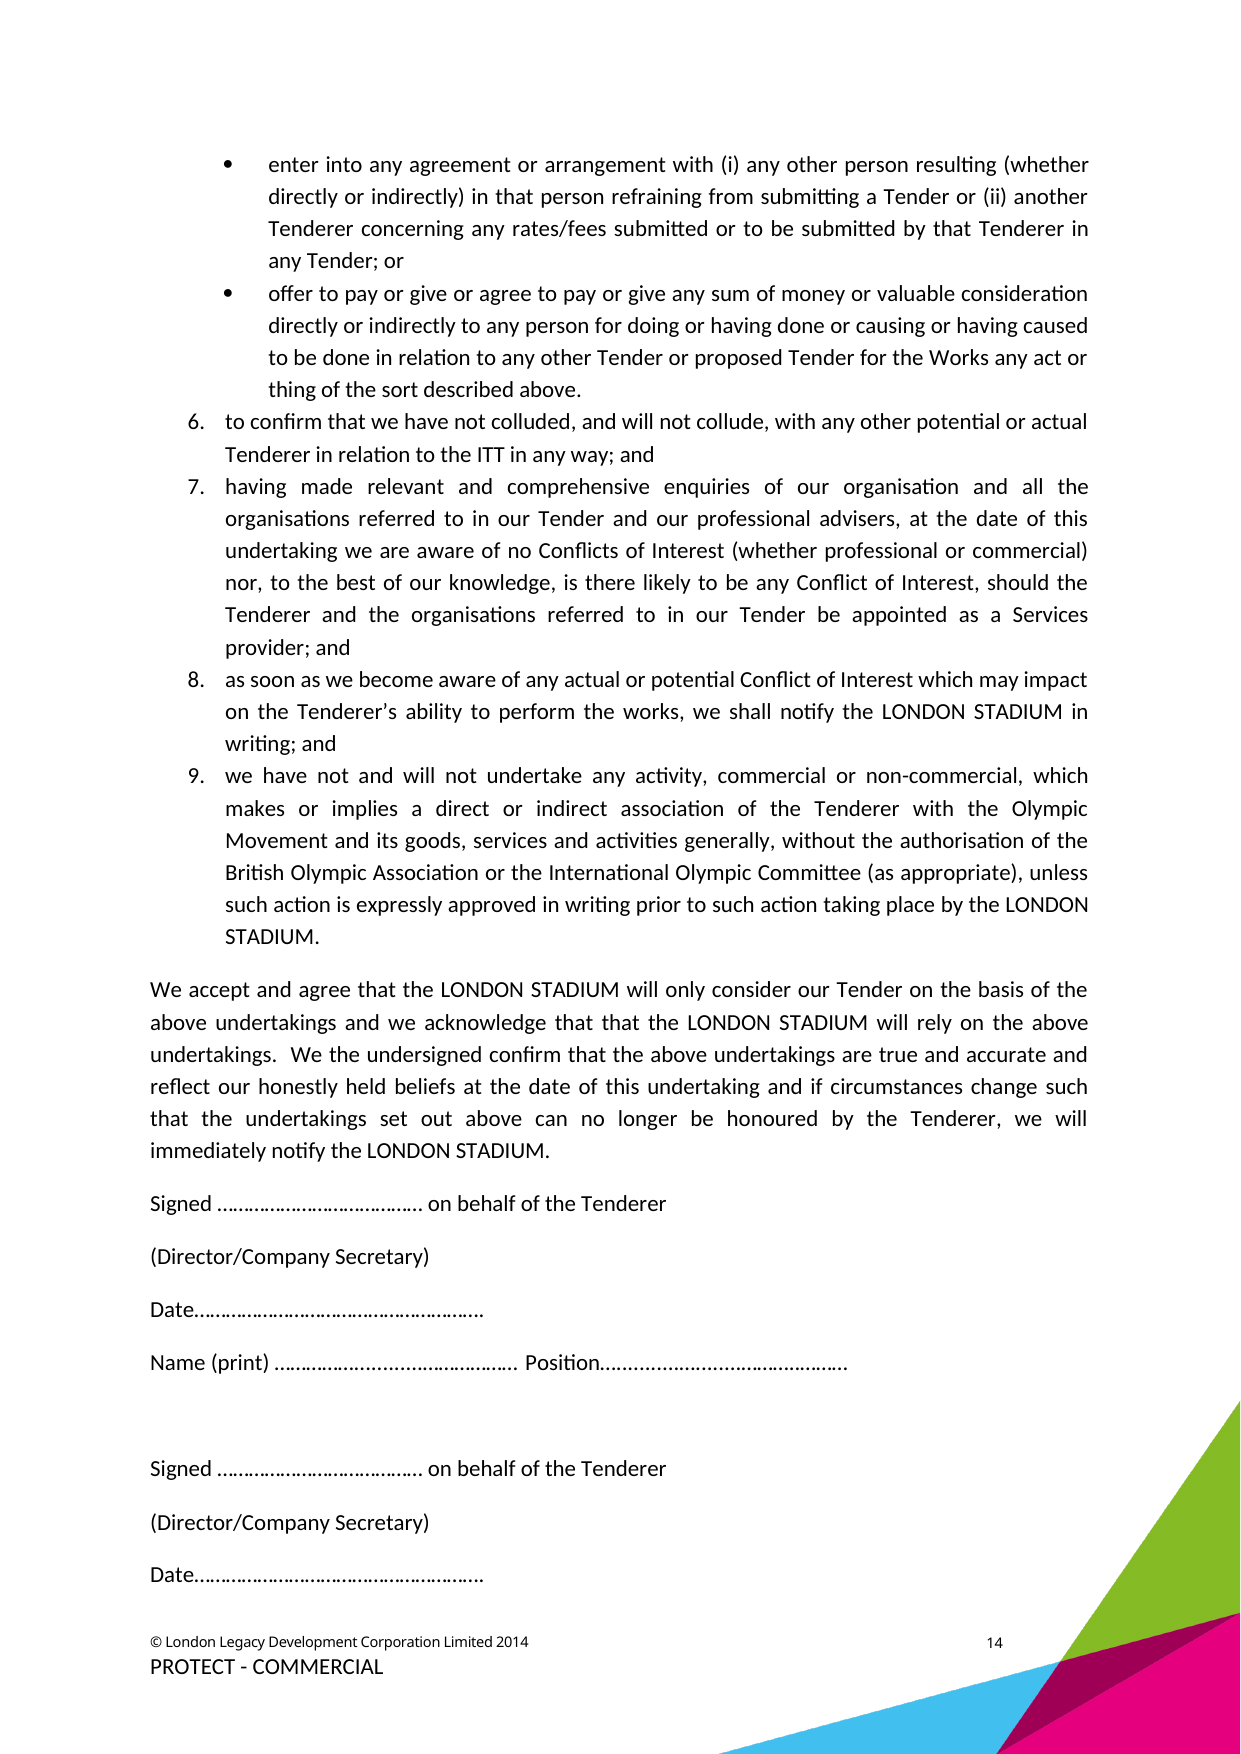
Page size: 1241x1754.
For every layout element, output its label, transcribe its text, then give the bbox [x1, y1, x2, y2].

list offer to pay or give or agree to pay or give any sum of money or valuable consideration directly or indirectly to any person for doing or having done or causing or having caused to be done in relation to any other Tender or proposed Tender for the Works any act or thing of the sort described above. [224, 279, 1090, 403]
list as soon as we become aware of any actual or potential Conflict of Interest which may impact on the Tenderer’s ability to perform the works, we shall notify the LONDON STADIUM in writing; and [187, 665, 1090, 757]
text Signed ………………………………… on behalf of the Tenderer [150, 1189, 1090, 1217]
list having made relevant and comprehensive enquiries of our organisation and all the organisations referred to in our Tender and our professional advisers, at the date of this undertaking we are aware of no Conflicts of Interest (whether professional or commercial) nor, to the best of our knowledge, is there likely to be any Conflict of Interest, should the Tenderer and the organisations referred to in our Tender be appointed as a Services provider; and [187, 472, 1090, 661]
text We accept and agree that the LONDON STADIUM will only consider our Tender on the basis of the above undertakings and we acknowledge that that the LONDON STADIUM will rely on the above undertakings. We the undersigned confirm that the above undertakings are true and accurate and reflect our honestly held beliefs at the date of this undertaking and if circumstances change such that the undertakings set out above can no longer be honoured by the Tenderer, we will immediately notify the LONDON STADIUM. [150, 976, 1090, 1164]
list to confirm that we have not colluded, and will not collude, with any other potential or actual Tenderer in relation to the ITT in any way; and [187, 407, 1090, 468]
text Signed ………………………………… on behalf of the Tenderer [150, 1454, 1090, 1483]
text Date………………………………………………. [150, 1296, 1090, 1323]
list enter into any agreement or arrangement with (i) any other person resulting (whether directly or indirectly) in that person refraining from submitting a Tender or (ii) another Tenderer concerning any rates/fees submitted or to be submitted by that Tenderer in any Tender; or [224, 150, 1090, 274]
text (Director/Company Secretary) [150, 1508, 1090, 1536]
text Name (print) ……………............……………… Position…...........…........………..……… [150, 1348, 1090, 1377]
text (Director/Company Secretary) [150, 1242, 1090, 1271]
picture [714, 1399, 1241, 1754]
list we have not and will not undertake any activity, commercial or non-commercial, which makes or implies a direct or indirect association of the Tenderer with the Olympic Movement and its goods, services and activities generally, without the authorisation of the British Olympic Association or the International Olympic Committee (as appropriate), unless such action is expressly approved in writing prior to such action taking place by the LONDON STADIUM. [187, 762, 1090, 951]
text Date………………………………………………. [150, 1561, 1090, 1589]
